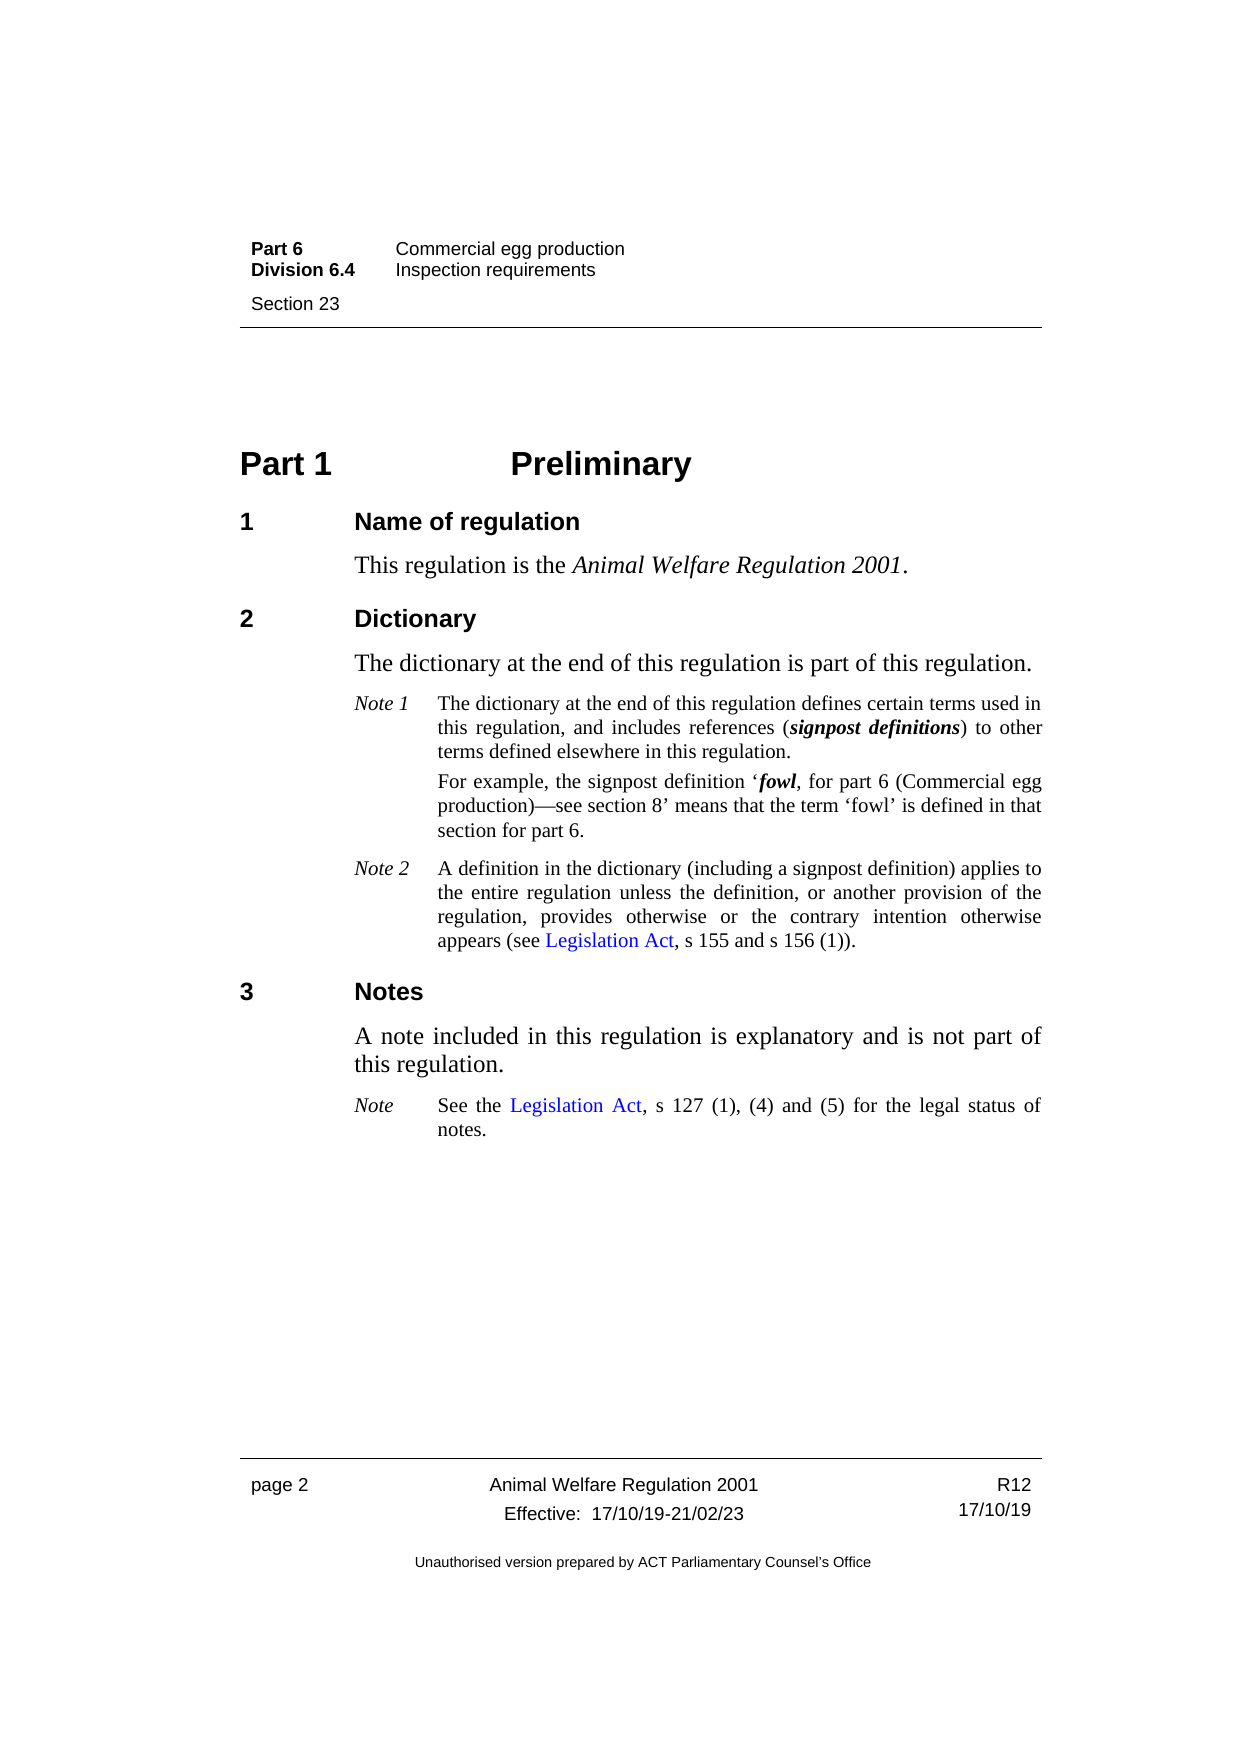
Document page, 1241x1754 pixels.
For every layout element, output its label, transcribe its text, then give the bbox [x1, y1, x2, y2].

text Note See the Legislation Act, s 127 (1), (4) and (5) for the legal status of notes. [354, 1093, 1042, 1141]
text This regulation is the Animal Welfare Regulation 2001. [354, 551, 1042, 579]
text A note included in this regulation is explanatory and is not part of this regulation. [354, 1021, 1042, 1078]
text For example, the signpost definition ‘fowl, for part 6 (Commercial egg production)—see section 8’ means that the term ‘fowl’ is defined in that section for part 6. [437, 769, 1042, 842]
text 3 Notes [239, 977, 1042, 1006]
text 2 Dictionary [239, 604, 1042, 633]
text Note 1 The dictionary at the end of this regulation defines certain terms used in this regulation, and includes references (signpost definitions) to other terms defined elsewhere in this regulation. [354, 691, 1042, 763]
text 1 Name of regulation [239, 507, 1042, 536]
text The dictionary at the end of this regulation is part of this regulation. [354, 648, 1042, 676]
text Note 2 A definition in the dictionary (including a signpost definition) applies to the entire regulation unless the definition, or another provision of the regulation, provides otherwise or the contrary intention otherwise appears (see Legislation Act, s 155 and s 156 (1)). [354, 856, 1042, 952]
text Part 1 Preliminary [239, 444, 1042, 482]
